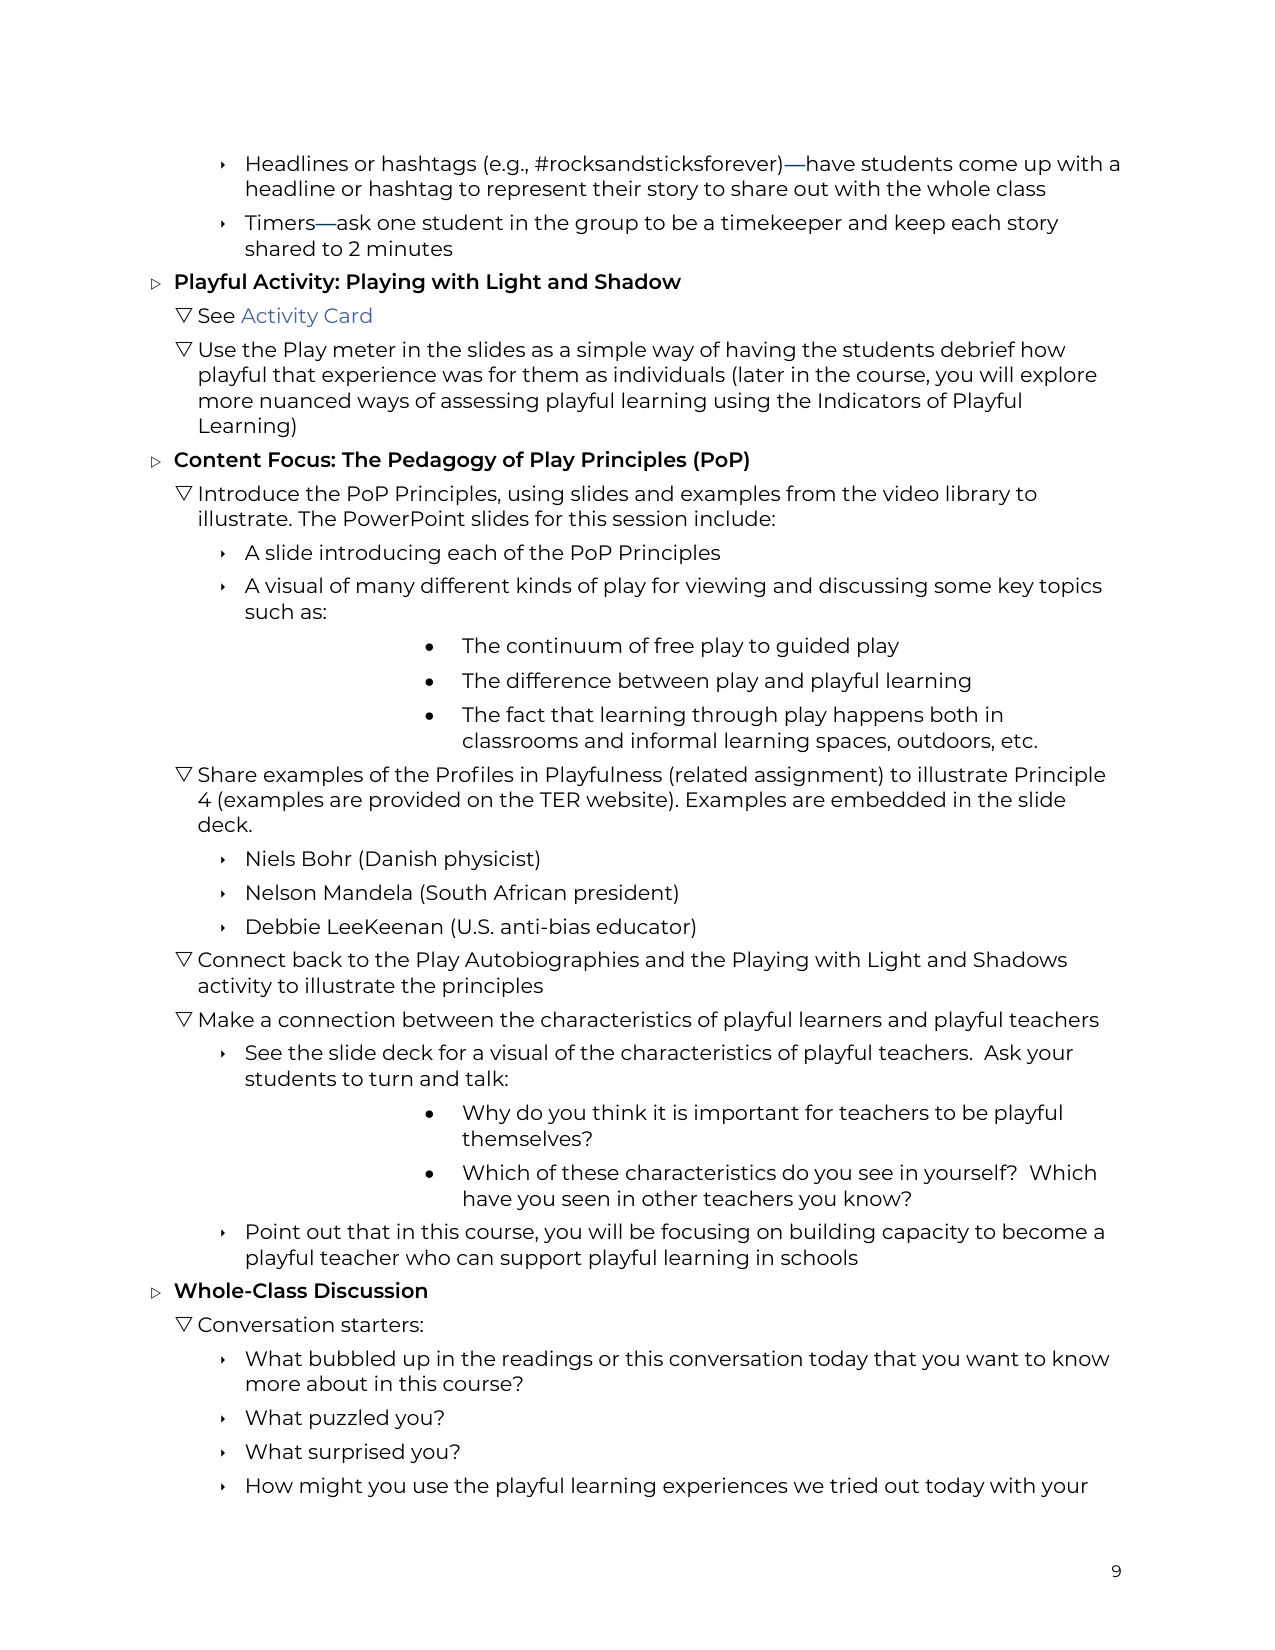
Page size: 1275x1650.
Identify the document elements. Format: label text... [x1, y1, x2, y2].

list Nelson Mandela (South African president) [221, 880, 1121, 906]
list The continuum of free play to guided play [424, 633, 1121, 659]
list Content Focus: The Pedagogy of Play Principles (PoP) [150, 447, 1121, 472]
list Point out that in this course, you will be focusing on building capacity to become a playful teacher who can support playful learning in schools [221, 1219, 1121, 1270]
list What bubbled up in the readings or this conversation today that you want to know more about in this course? [221, 1346, 1121, 1397]
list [221, 1473, 1121, 1498]
list Which of these characteristics do you see in yourself? Which have you seen in other teachers you know? [424, 1159, 1121, 1211]
list Niels Bohr (Danish physicist) [221, 846, 1121, 872]
list Make a connection between the characteristics of playful learners and playful teachers [174, 1007, 1121, 1032]
list What puzzled you? [221, 1405, 1121, 1431]
list See the slide deck for a visual of the characteristics of playful teachers. Ask your students to turn and talk: [221, 1041, 1121, 1091]
list Why do you think it is important for teachers to be playful themselves? [424, 1100, 1121, 1151]
list See Activity Card [174, 303, 1121, 329]
list Headlines or hashtags (e.g., #rocksandsticksforever)—have students come up with a headline or hashtag to represent their story to share out with the whole class [221, 151, 1121, 202]
list Share examples of the Profiles in Playfulness (related assignment) to illustrate Principle 4 (examples are provided on the TER website). Examples are embedded in the slide deck. [174, 762, 1121, 838]
list Conversation starters: [174, 1312, 1121, 1338]
list The difference between play and playful learning [424, 667, 1121, 693]
list Debbie LeeKeenan (U.S. anti-bias educator) [221, 914, 1121, 939]
list The fact that learning through play happens both in classrooms and informal learning spaces, outdoors, etc. [424, 702, 1121, 753]
list Connect back to the Play Autobiographies and the Playing with Light and Shadows activity to illustrate the principles [174, 948, 1121, 998]
list What surprised you? [221, 1439, 1121, 1464]
list A slide introducing each of the PoP Principles [221, 540, 1121, 565]
list Timers—ask one student in the group to be a timekeeper and keep each story shared to 2 minutes [221, 210, 1121, 261]
list Whole-Class Discussion [150, 1279, 1121, 1304]
list Use the Play meter in the slides as a simple way of having the students debrief how playful that experience was for them as individuals (later in the course, you will explore more nuanced ways of assessing playful learning using the Indicators of Playful Learning) [174, 337, 1121, 439]
list A visual of many different kinds of play for viewing and discussing some key topics such as: [221, 574, 1121, 624]
list Introduce the PoP Principles, using slides and examples from the video library to illustrate. The PowerPoint slides for this session include: [174, 481, 1121, 532]
list Playful Activity: Playing with Light and Shadow [150, 269, 1121, 295]
